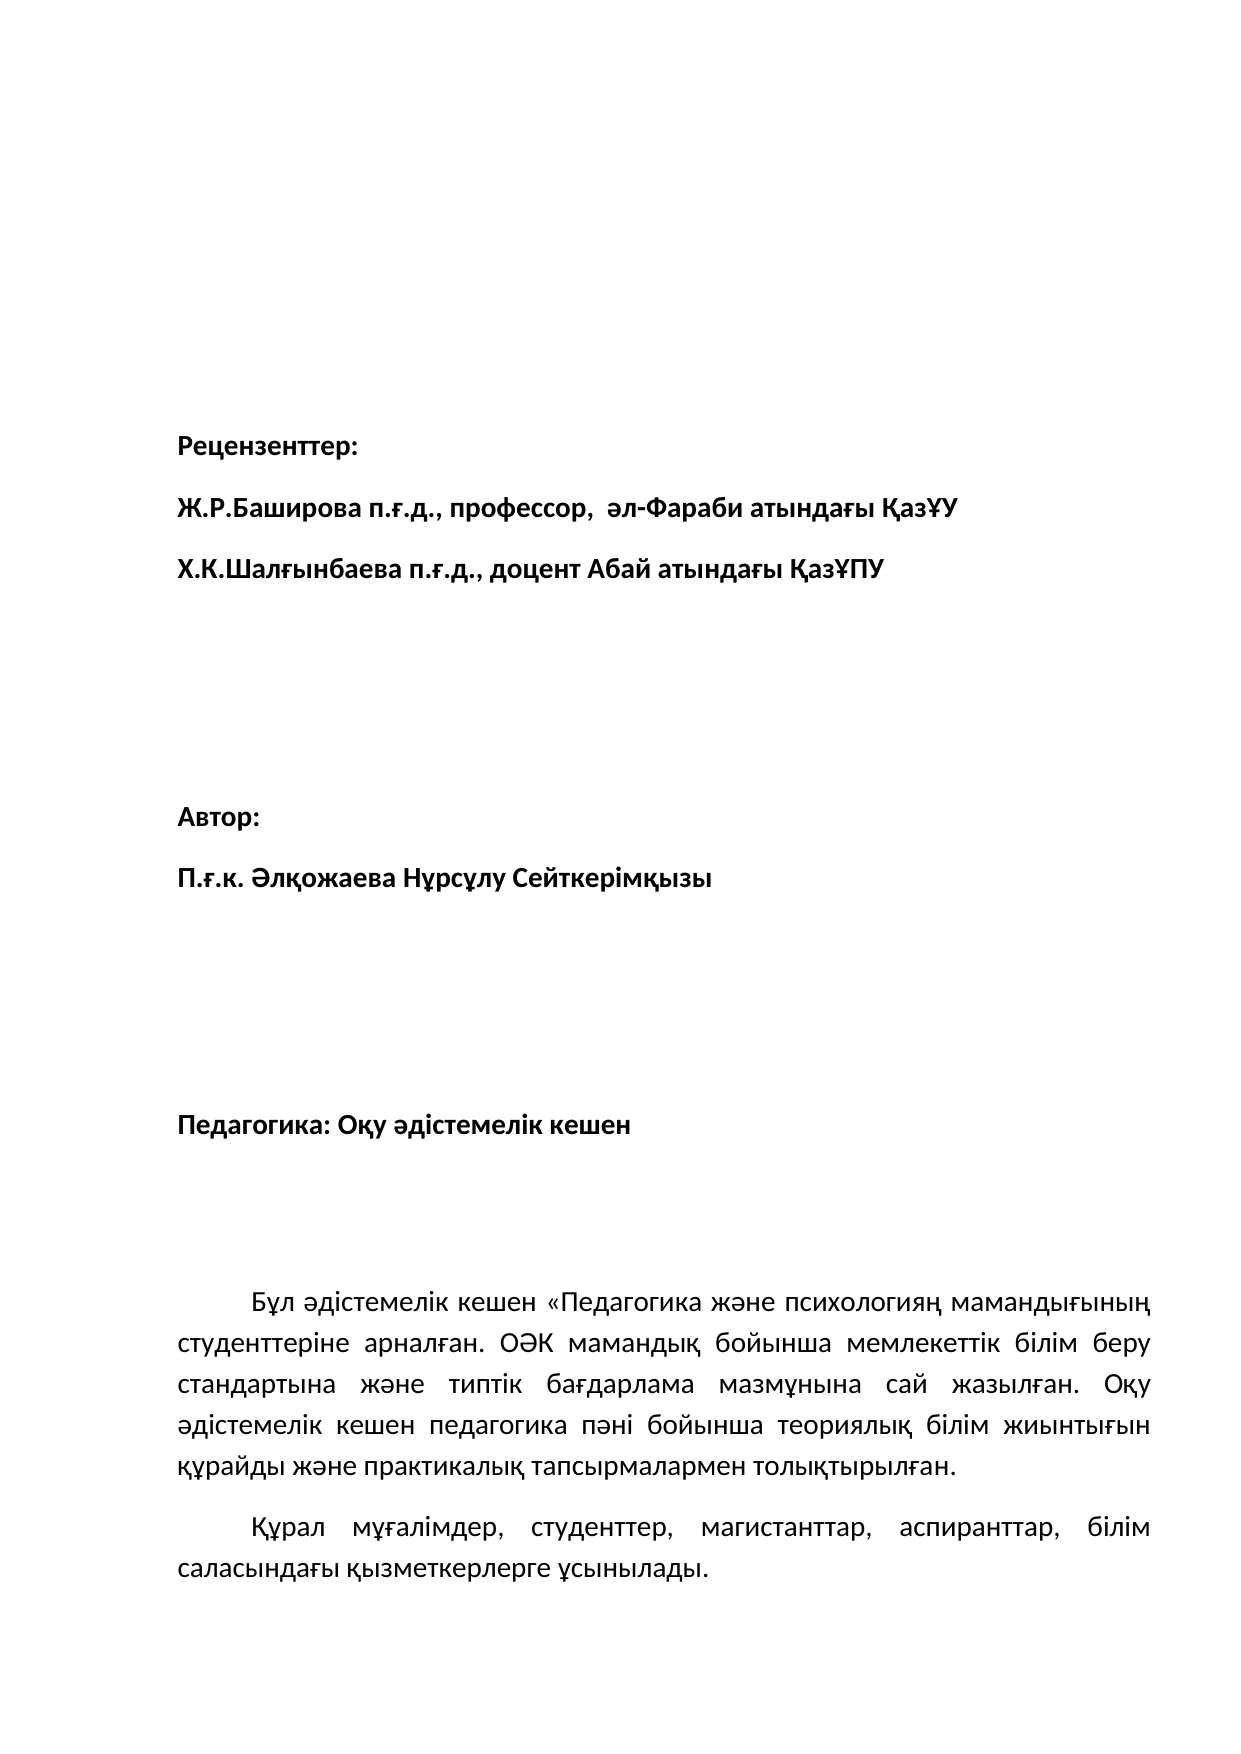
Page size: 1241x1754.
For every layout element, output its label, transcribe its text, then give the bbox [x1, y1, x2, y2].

text Рецензенттер: [177, 427, 1152, 463]
text Ж.Р.Баширова п.ғ.д., профессор, әл-Фараби атындағы ҚазҰУ [177, 489, 1152, 524]
text Х.К.Шалғынбаева п.ғ.д., доцент Абай атындағы ҚазҰПУ [177, 551, 1152, 586]
text Автор: [177, 798, 1152, 833]
text Бұл әдістемелік кешен «Педагогика және психологияң мамандығының студенттеріне арналған. ОӘК мамандық бойынша мемлекеттік білім беру стандартына және типтік бағдарлама мазмұнына сай жазылған. Оқу әдістемелік кешен педагогика пәні бойынша теориялық білім жиынтығын құрайды және практикалық тапсырмалармен толықтырылған. [177, 1283, 1152, 1482]
text Құрал мұғалімдер, студенттер, магистанттар, аспиранттар, білім саласындағы қызметкерлерге ұсынылады. [177, 1508, 1152, 1585]
text Педагогика: Оқу әдістемелік кешен [177, 1106, 1152, 1142]
text П.ғ.к. Әлқожаева Нұрсұлу Сейткерімқызы [177, 859, 1152, 895]
